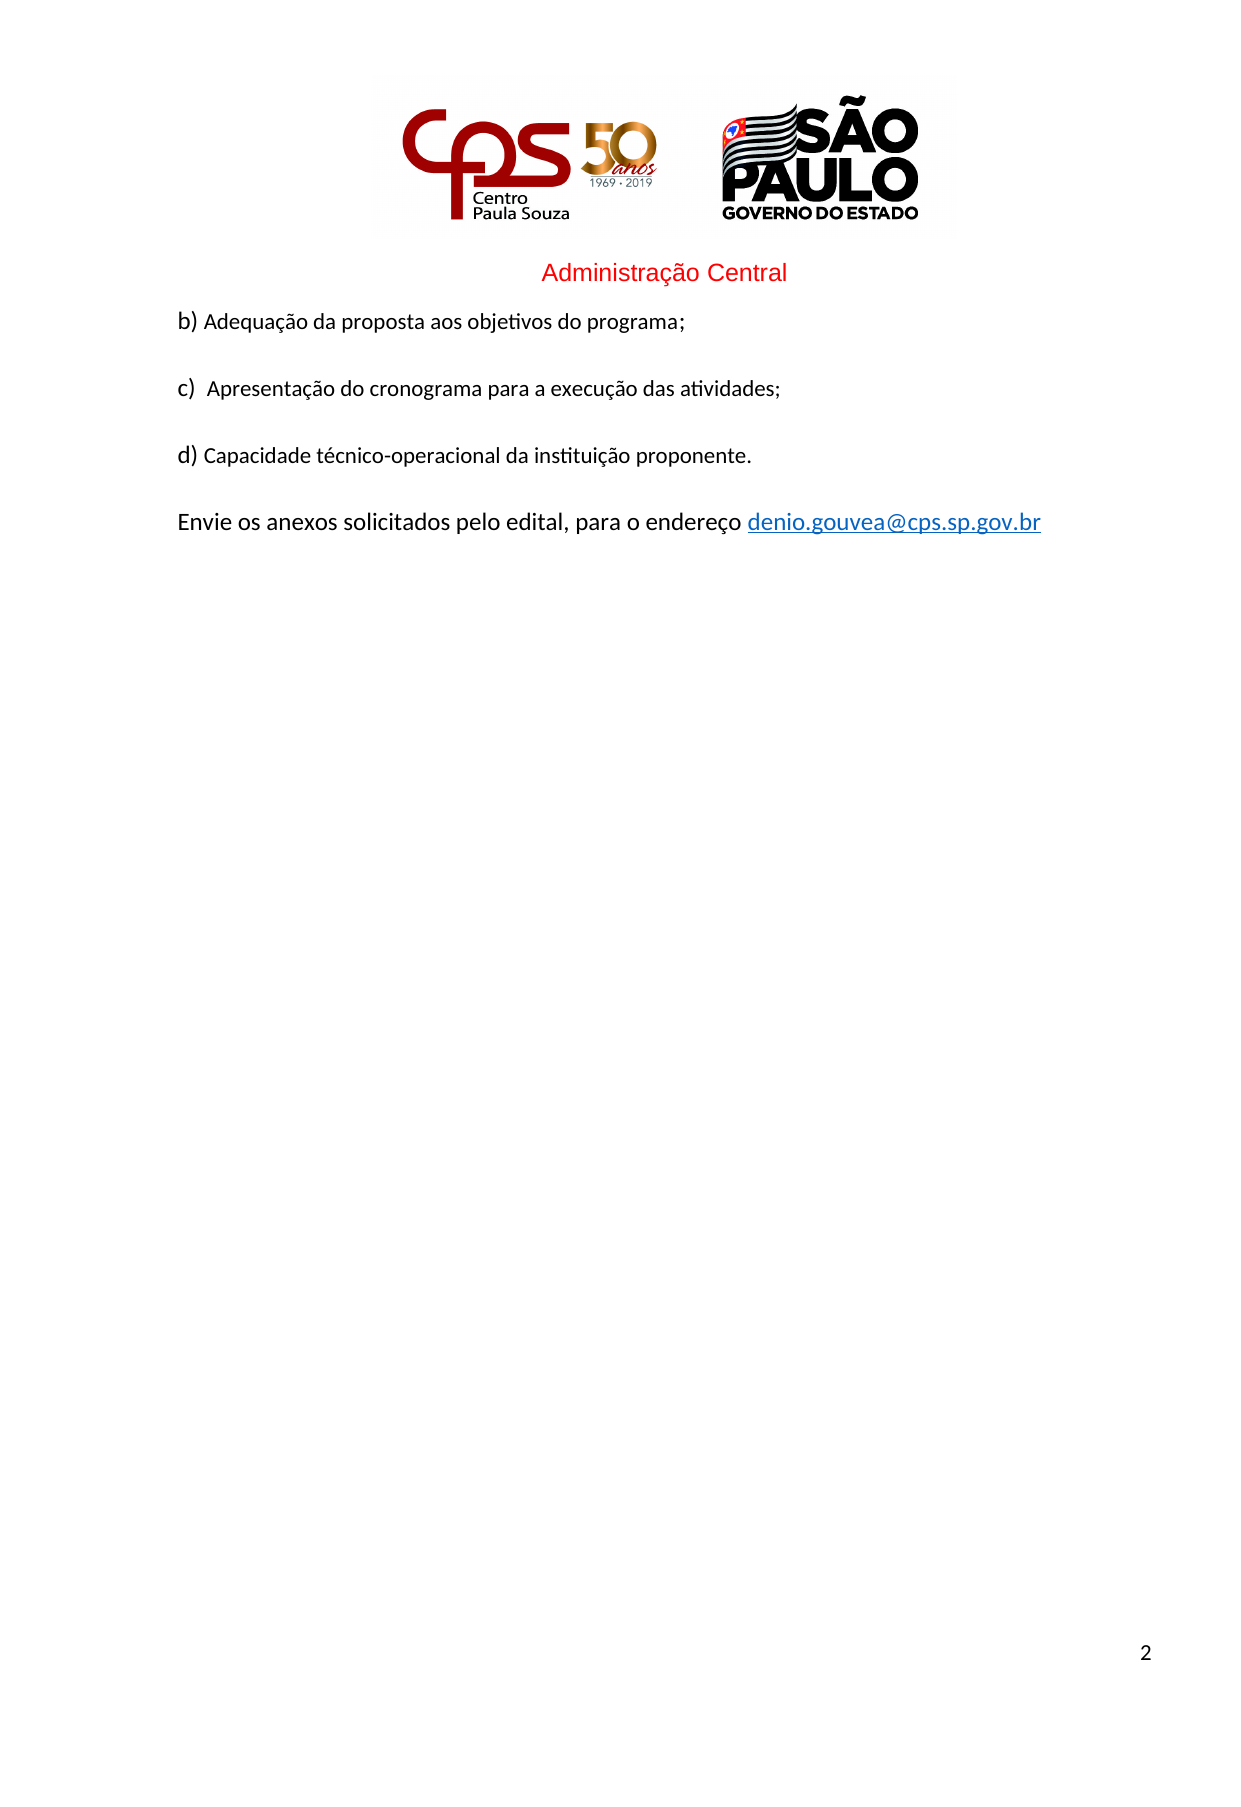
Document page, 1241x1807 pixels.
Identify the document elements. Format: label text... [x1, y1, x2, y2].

text d) Capacidade técnico-operacional da instituição proponente. [177, 439, 1152, 469]
text c) Apresentação do cronograma para a execução das atividades; [177, 372, 1152, 403]
picture [371, 75, 958, 239]
text Envie os anexos solicitados pelo edital, para o endereço denio.gouvea@cps.sp.gov.br [177, 506, 1152, 536]
text b) Adequação da proposta aos objetivos do programa; [177, 305, 1152, 336]
